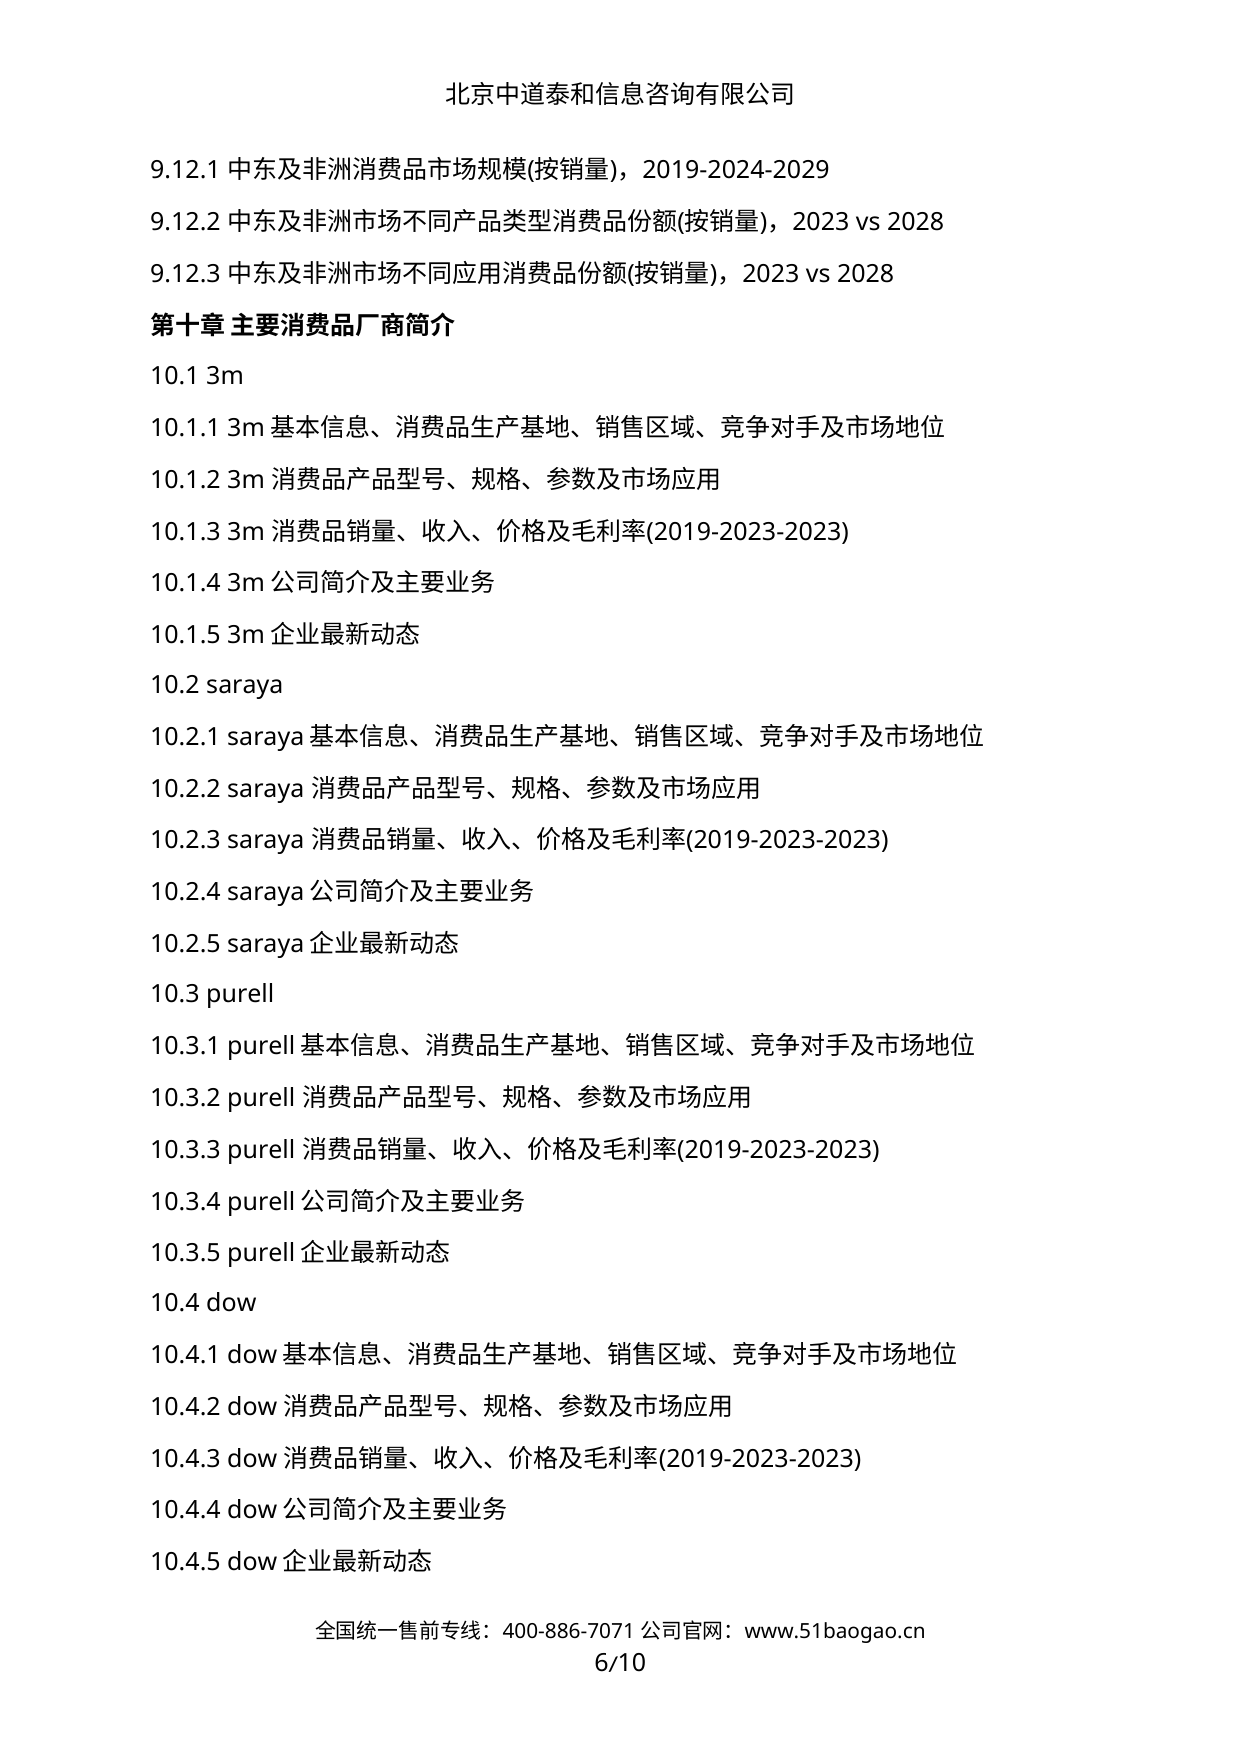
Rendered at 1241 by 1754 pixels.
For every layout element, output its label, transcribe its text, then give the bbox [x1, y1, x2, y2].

text 10.2.4 saraya公司简介及主要业务 [150, 872, 1090, 908]
text 10.1.4 3m公司简介及主要业务 [150, 563, 1090, 599]
text 10.2 saraya [150, 667, 1090, 701]
text 10.3.5 purell企业最新动态 [150, 1233, 1090, 1269]
text 10.2.2 saraya 消费品产品型号、规格、参数及市场应用 [150, 768, 1090, 804]
text 9.12.1 中东及非洲消费品市场规模(按销量)，2019-2024-2029 [150, 150, 1090, 186]
text 第十章 主要消费品厂商简介 [150, 306, 1090, 342]
text 10.4.5 dow企业最新动态 [150, 1542, 1090, 1578]
text 10.2.5 saraya企业最新动态 [150, 924, 1090, 960]
text 10.3.4 purell公司简介及主要业务 [150, 1181, 1090, 1217]
text 10.1 3m [150, 357, 1090, 392]
text 10.3 purell [150, 976, 1090, 1010]
text 9.12.2 中东及非洲市场不同产品类型消费品份额(按销量)，2023 vs 2028 [150, 202, 1090, 238]
text 10.4.3 dow 消费品销量、收入、价格及毛利率(2019-2023-2023) [150, 1438, 1090, 1474]
text 10.3.2 purell 消费品产品型号、规格、参数及市场应用 [150, 1077, 1090, 1113]
text 10.1.3 3m 消费品销量、收入、价格及毛利率(2019-2023-2023) [150, 511, 1090, 547]
text 10.2.1 saraya基本信息、消费品生产基地、销售区域、竞争对手及市场地位 [150, 716, 1090, 752]
text 10.4.4 dow公司简介及主要业务 [150, 1490, 1090, 1526]
text 10.4.2 dow 消费品产品型号、规格、参数及市场应用 [150, 1386, 1090, 1422]
text 10.4 dow [150, 1285, 1090, 1319]
text 10.2.3 saraya 消费品销量、收入、价格及毛利率(2019-2023-2023) [150, 820, 1090, 856]
text 10.1.1 3m基本信息、消费品生产基地、销售区域、竞争对手及市场地位 [150, 407, 1090, 443]
text 10.3.1 purell基本信息、消费品生产基地、销售区域、竞争对手及市场地位 [150, 1025, 1090, 1062]
text 10.4.1 dow基本信息、消费品生产基地、销售区域、竞争对手及市场地位 [150, 1334, 1090, 1371]
text 9.12.3 中东及非洲市场不同应用消费品份额(按销量)，2023 vs 2028 [150, 254, 1090, 290]
text 10.1.2 3m 消费品产品型号、规格、参数及市场应用 [150, 459, 1090, 495]
text 10.3.3 purell 消费品销量、收入、价格及毛利率(2019-2023-2023) [150, 1129, 1090, 1165]
text 10.1.5 3m企业最新动态 [150, 615, 1090, 651]
